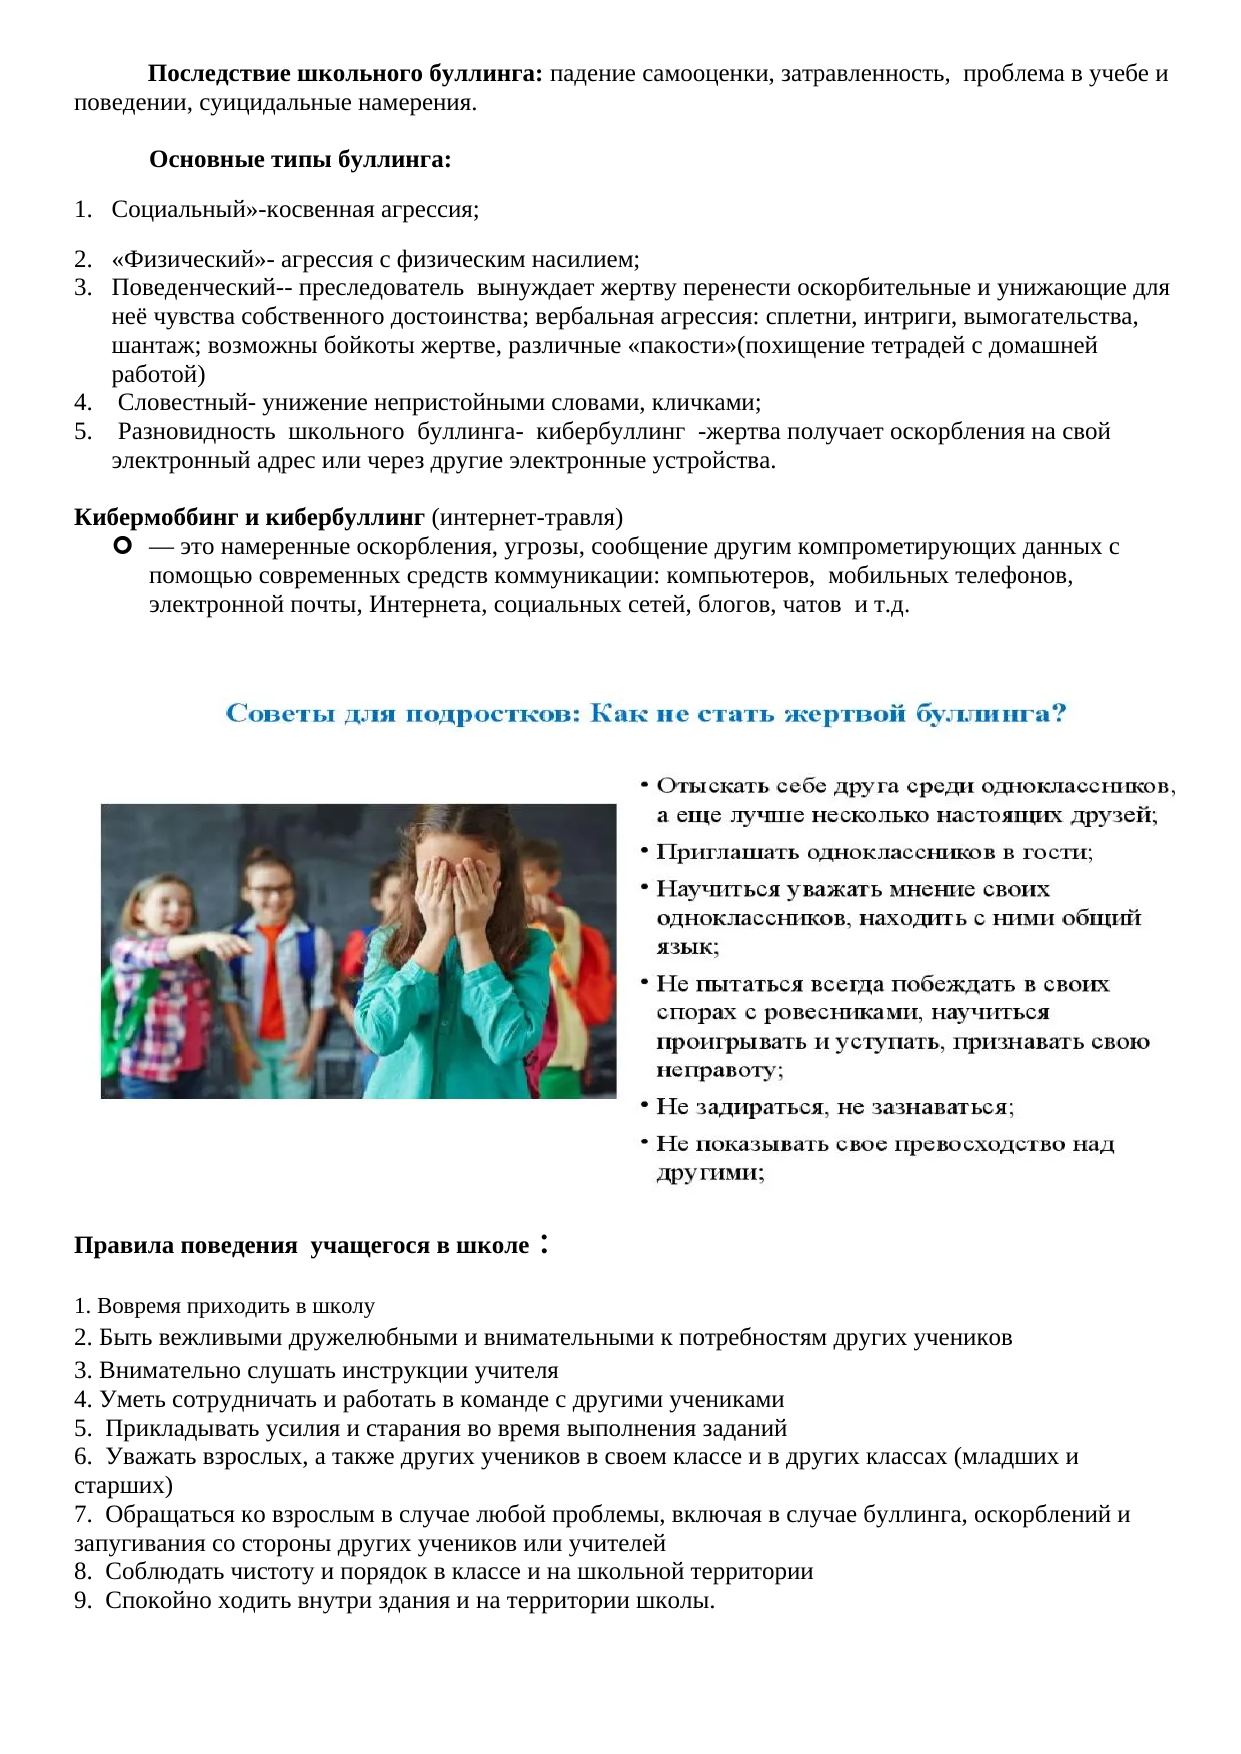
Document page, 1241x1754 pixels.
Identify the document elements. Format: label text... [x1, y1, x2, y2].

text 7. Обращаться ко взрослым в случае любой проблемы, включая в случае буллинга, оскорблений и запугивания со стороны других учеников или учителей [74, 1499, 1181, 1556]
text 9. Спокойно ходить внутри здания и на территории школы. [74, 1585, 1181, 1614]
text 2. Быть вежливыми дружелюбными и внимательными к потребностям других учеников [74, 1322, 1181, 1351]
list Словестный- унижение непристойными словами, кличками; [74, 387, 1181, 416]
list — это намеренные оскорбления, угрозы, сообщение другим компрометирующих данных с помощью современных средств коммуникации: компьютеров, мобильных телефонов, электронной почты, Интернета, социальных сетей, блогов, чатов и т.д. [111, 531, 1181, 645]
picture [73, 645, 1241, 1213]
text 5. Прикладывать усилия и старания во время выполнения заданий [74, 1413, 1181, 1441]
text Основные типы буллинга: [149, 144, 1181, 173]
text 1. Вовремя приходить в школу [74, 1292, 1181, 1318]
list Социальный»-косвенная агрессия; [74, 194, 1181, 223]
text 8. Соблюдать чистоту и порядок в классе и на школьной территории [74, 1556, 1181, 1585]
text 4. Уметь сотрудничать и работать в команде с другими учениками [74, 1384, 1181, 1413]
text Правила поведения учащегося в школе : [74, 1213, 1181, 1263]
list Поведенческий-- преследователь вынуждает жертву перенести оскорбительные и унижающие для неё чувства собственного достоинства; вербальная агрессия: сплетни, интриги, вымогательства, шантаж; возможны бойкоты жертве, различные «пакости»(похищение тетрадей с домашней работой) [74, 272, 1181, 387]
text Последствие школьного буллинга: падение самооценки, затравленность, проблема в учебе и поведении, суицидальные намерения. [74, 58, 1181, 116]
text 3. Внимательно слушать инструкции учителя [74, 1355, 1181, 1384]
text Кибермоббинг и кибербуллинг (интернет-травля) [74, 502, 1181, 531]
list «Физический»- агрессия с физическим насилием; [74, 244, 1181, 272]
text 6. Уважать взрослых, а также других учеников в своем классе и в других классах (младших и старших) [74, 1441, 1181, 1499]
list Разновидность школьного буллинга- кибербуллинг -жертва получает оскорбления на свой электронный адрес или через другие электронные устройства. [74, 416, 1181, 474]
